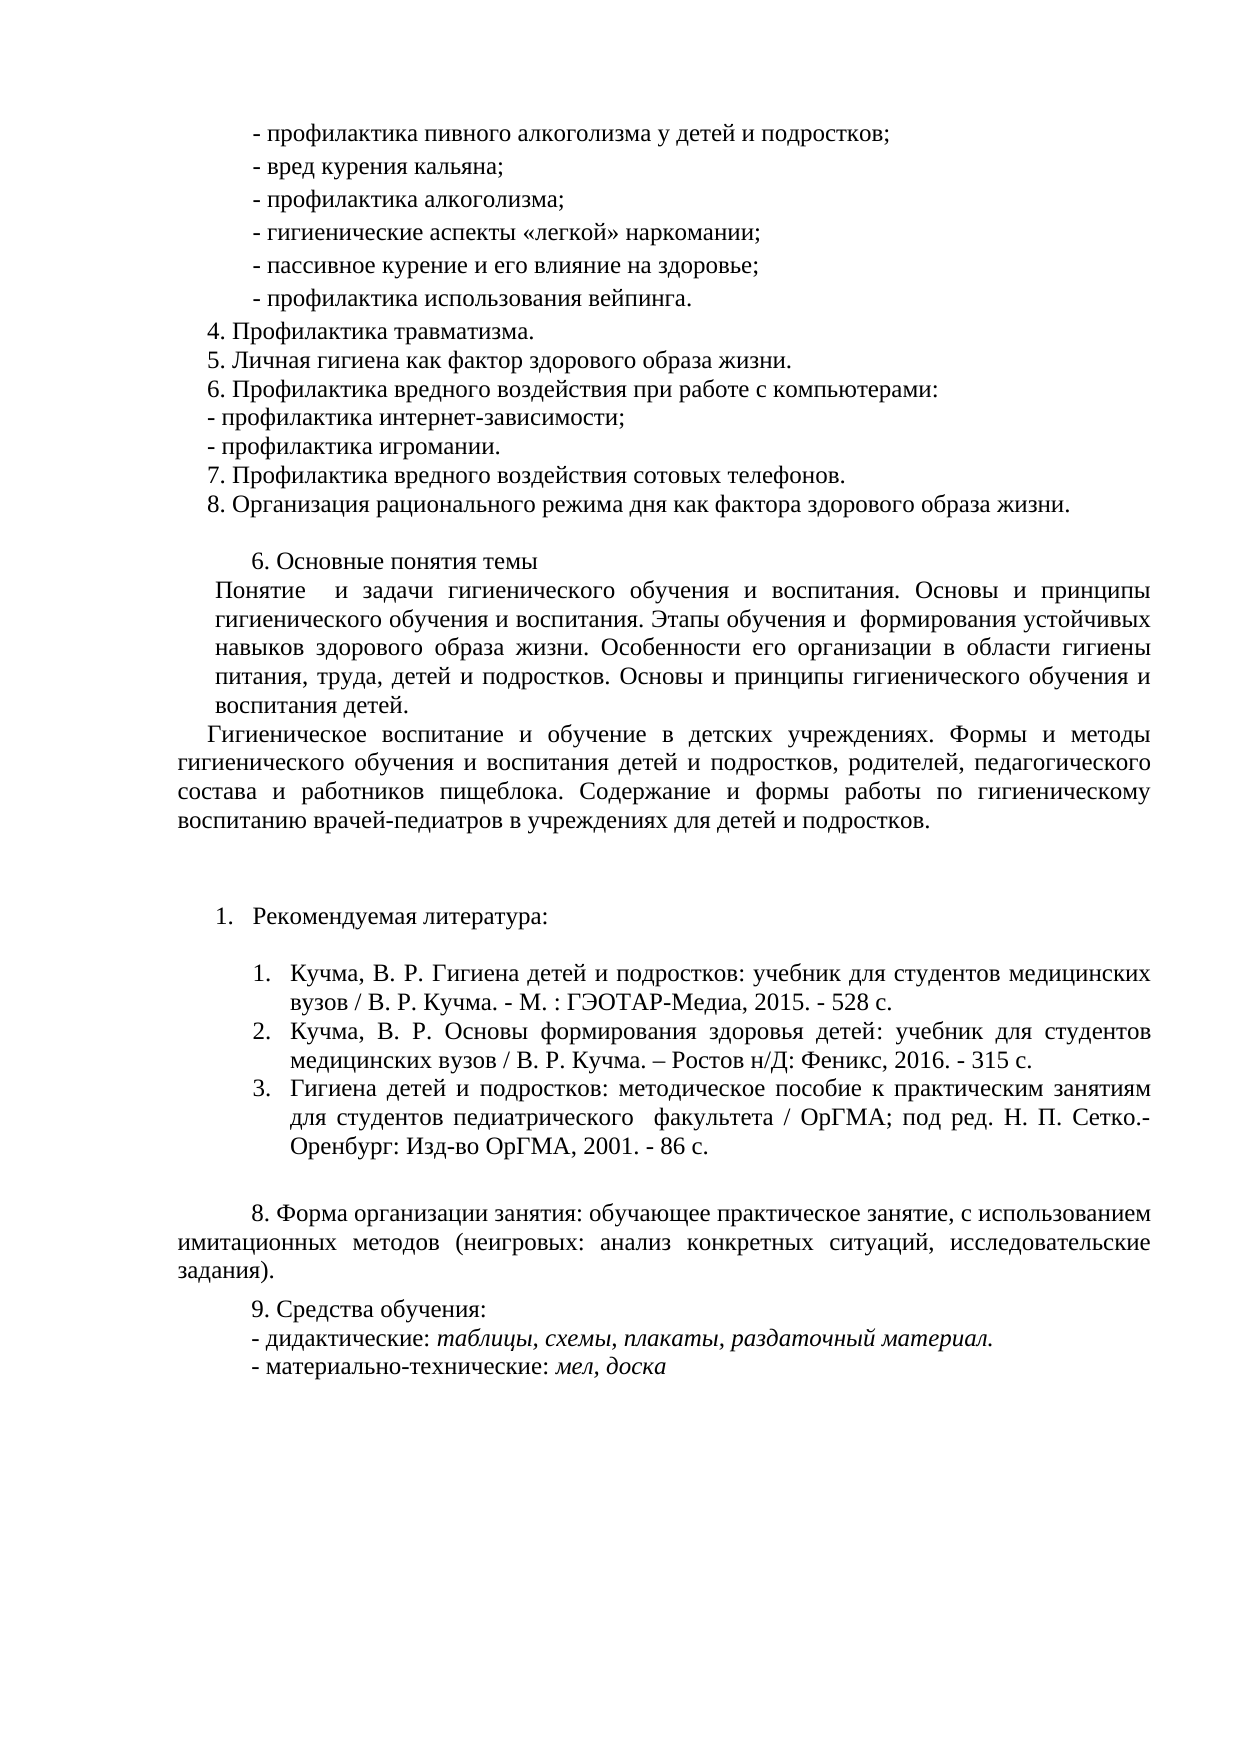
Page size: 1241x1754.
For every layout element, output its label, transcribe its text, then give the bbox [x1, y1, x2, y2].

list Гигиена детей и подростков: методическое пособие к практическим занятиям для студентов педиатрического факультета / ОрГМА; под ред. Н. П. Сетко.- Оренбург: Изд-во ОрГМА, 2001. - 86 с. [252, 1073, 1152, 1160]
text 9. Средства обучения: [177, 1294, 1152, 1323]
list - профилактика пивного алкоголизма у детей и подростков; [252, 118, 1152, 147]
list - пассивное курение и его влияние на здоровье; [252, 250, 1152, 279]
text Понятие и задачи гигиенического обучения и воспитания. Основы и принципы гигиенического обучения и воспитания. Этапы обучения и формирования устойчивых навыков здорового образа жизни. Особенности его организации в области гигиены питания, труда, детей и подростков. Основы и принципы гигиенического обучения и воспитания детей. [215, 575, 1152, 719]
text 8. Форма организации занятия: обучающее практическое занятие, с использованием имитационных методов (неигровых: анализ конкретных ситуаций, исследовательские задания). [177, 1198, 1152, 1284]
list - профилактика алкоголизма; [252, 184, 1152, 213]
list Кучма, В. Р. Основы формирования здоровья детей: учебник для студентов медицинских вузов / В. Р. Кучма. – Ростов н/Д: Феникс, 2016. - 315 с. [252, 1016, 1152, 1073]
list - вред курения кальяна; [252, 151, 1152, 180]
text - материально-технические: мел, доска [177, 1351, 1152, 1380]
text 6. Основные понятия темы [177, 546, 1152, 575]
list Кучма, В. Р. Гигиена детей и подростков: учебник для студентов медицинских вузов / В. Р. Кучма. - М. : ГЭОТАР-Медиа, 2015. - 528 с. [252, 958, 1152, 1016]
text 5. Личная гигиена как фактор здорового образа жизни. [207, 345, 1152, 374]
text - дидактические: таблицы, схемы, плакаты, раздаточный материал. [177, 1323, 1152, 1351]
text 7. Профилактика вредного воздействия сотовых телефонов. [207, 460, 1152, 489]
text - профилактика игромании. [207, 431, 1152, 460]
text 4. Профилактика травматизма. [207, 316, 1152, 345]
text 6. Профилактика вредного воздействия при работе с компьютерами: [207, 374, 1152, 402]
text - профилактика интернет-зависимости; [207, 402, 1152, 431]
list - профилактика использования вейпинга. [252, 283, 1152, 312]
list Рекомендуемая литература: [215, 901, 1152, 930]
text Гигиеническое воспитание и обучение в детских учреждениях. Формы и методы гигиенического обучения и воспитания детей и подростков, родителей, педагогического состава и работников пищеблока. Содержание и формы работы по гигиеническому воспитанию врачей-педиатров в учреждениях для детей и подростков. [177, 719, 1152, 834]
list - гигиенические аспекты «легкой» наркомании; [252, 217, 1152, 246]
text 8. Организация рационального режима дня как фактора здорового образа жизни. [207, 489, 1152, 517]
